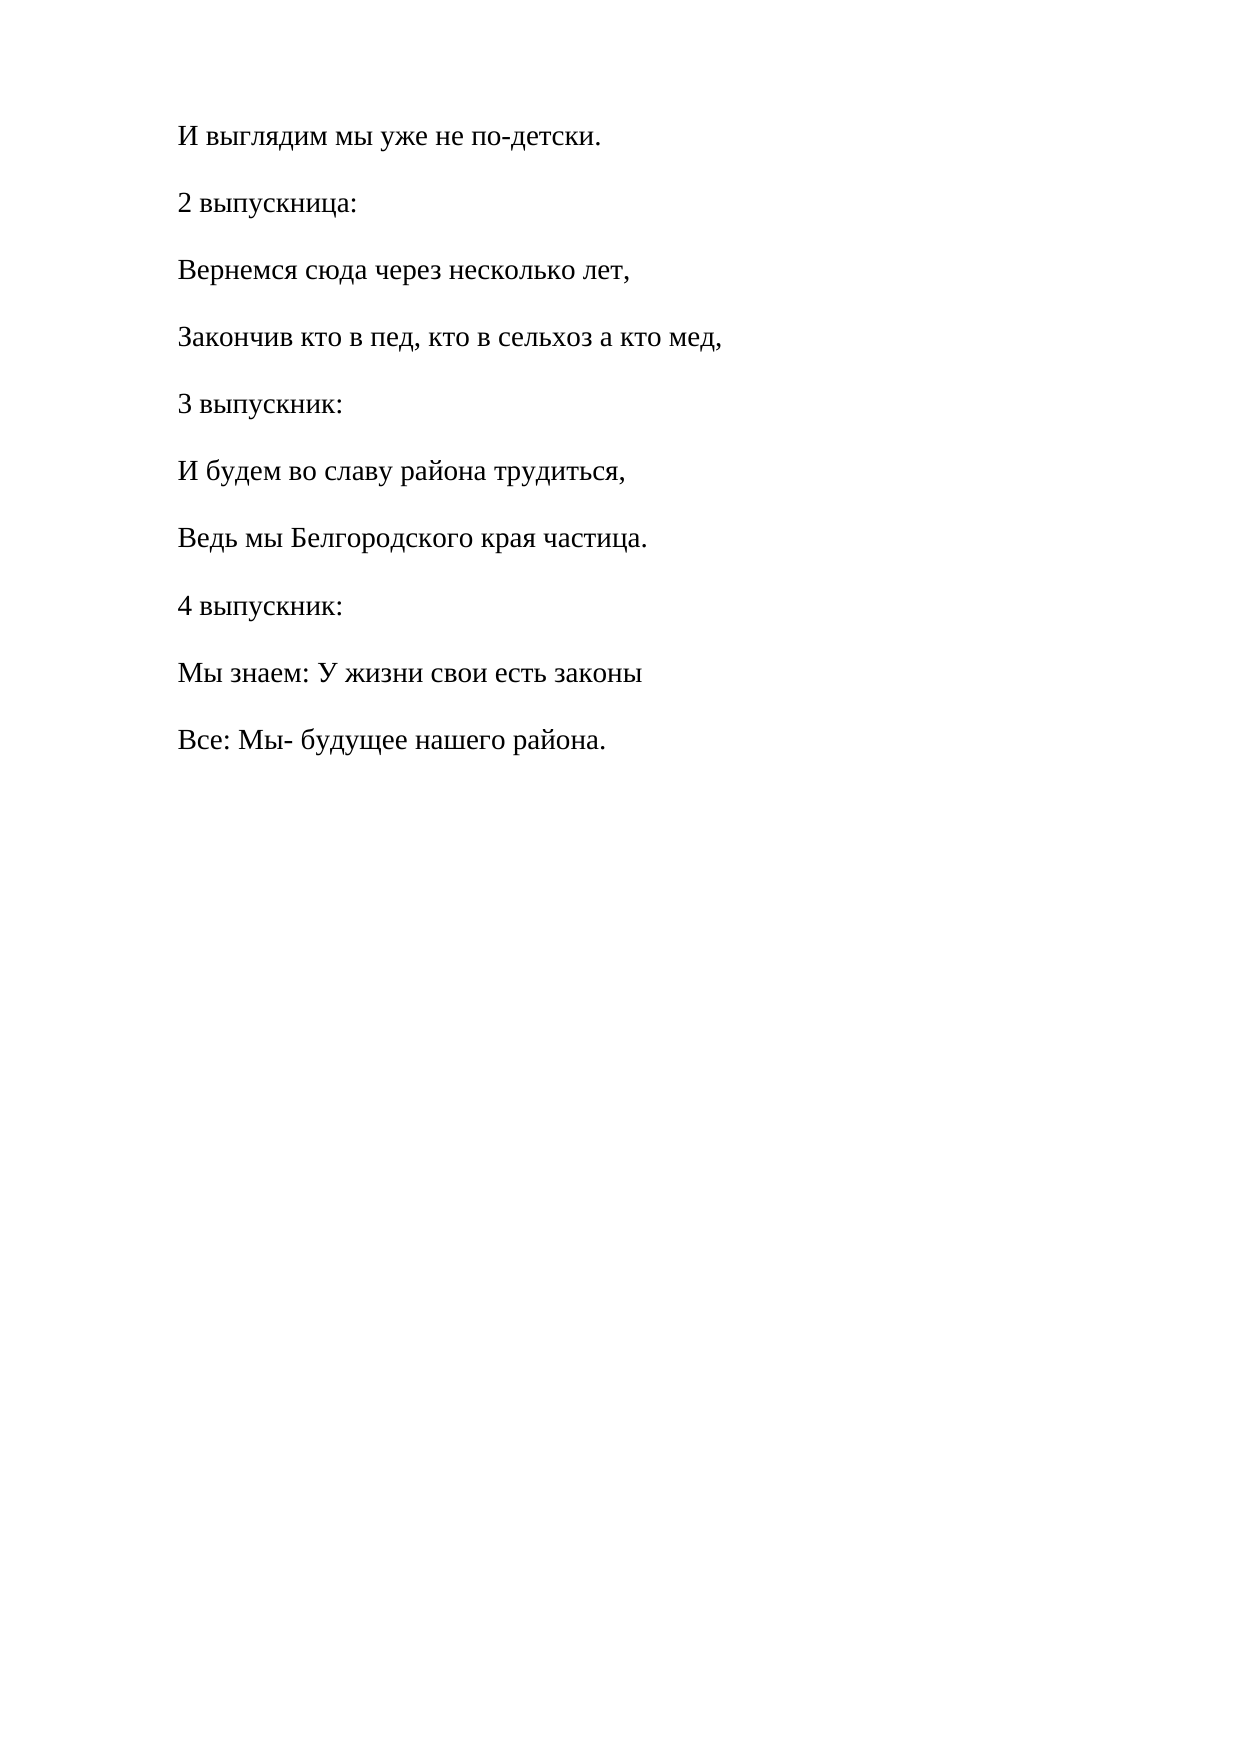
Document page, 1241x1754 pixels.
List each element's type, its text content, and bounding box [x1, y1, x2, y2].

text Вернемся сюда через несколько лет, [177, 252, 1152, 286]
text И будем во славу района трудиться, [177, 453, 1152, 487]
text Мы знаем: У жизни свои есть законы [177, 655, 1152, 688]
text 4 выпускник: [177, 588, 1152, 621]
text Ведь мы Белгородского края частица. [177, 521, 1152, 554]
text 3 выпускник: [177, 386, 1152, 420]
text Закончив кто в пед, кто в сельхоз а кто мед, [177, 319, 1152, 353]
text 2 выпускница: [177, 185, 1152, 219]
text И выглядим мы уже не по-детски. [177, 118, 1152, 152]
text Все: Мы- будущее нашего района. [177, 722, 1152, 755]
